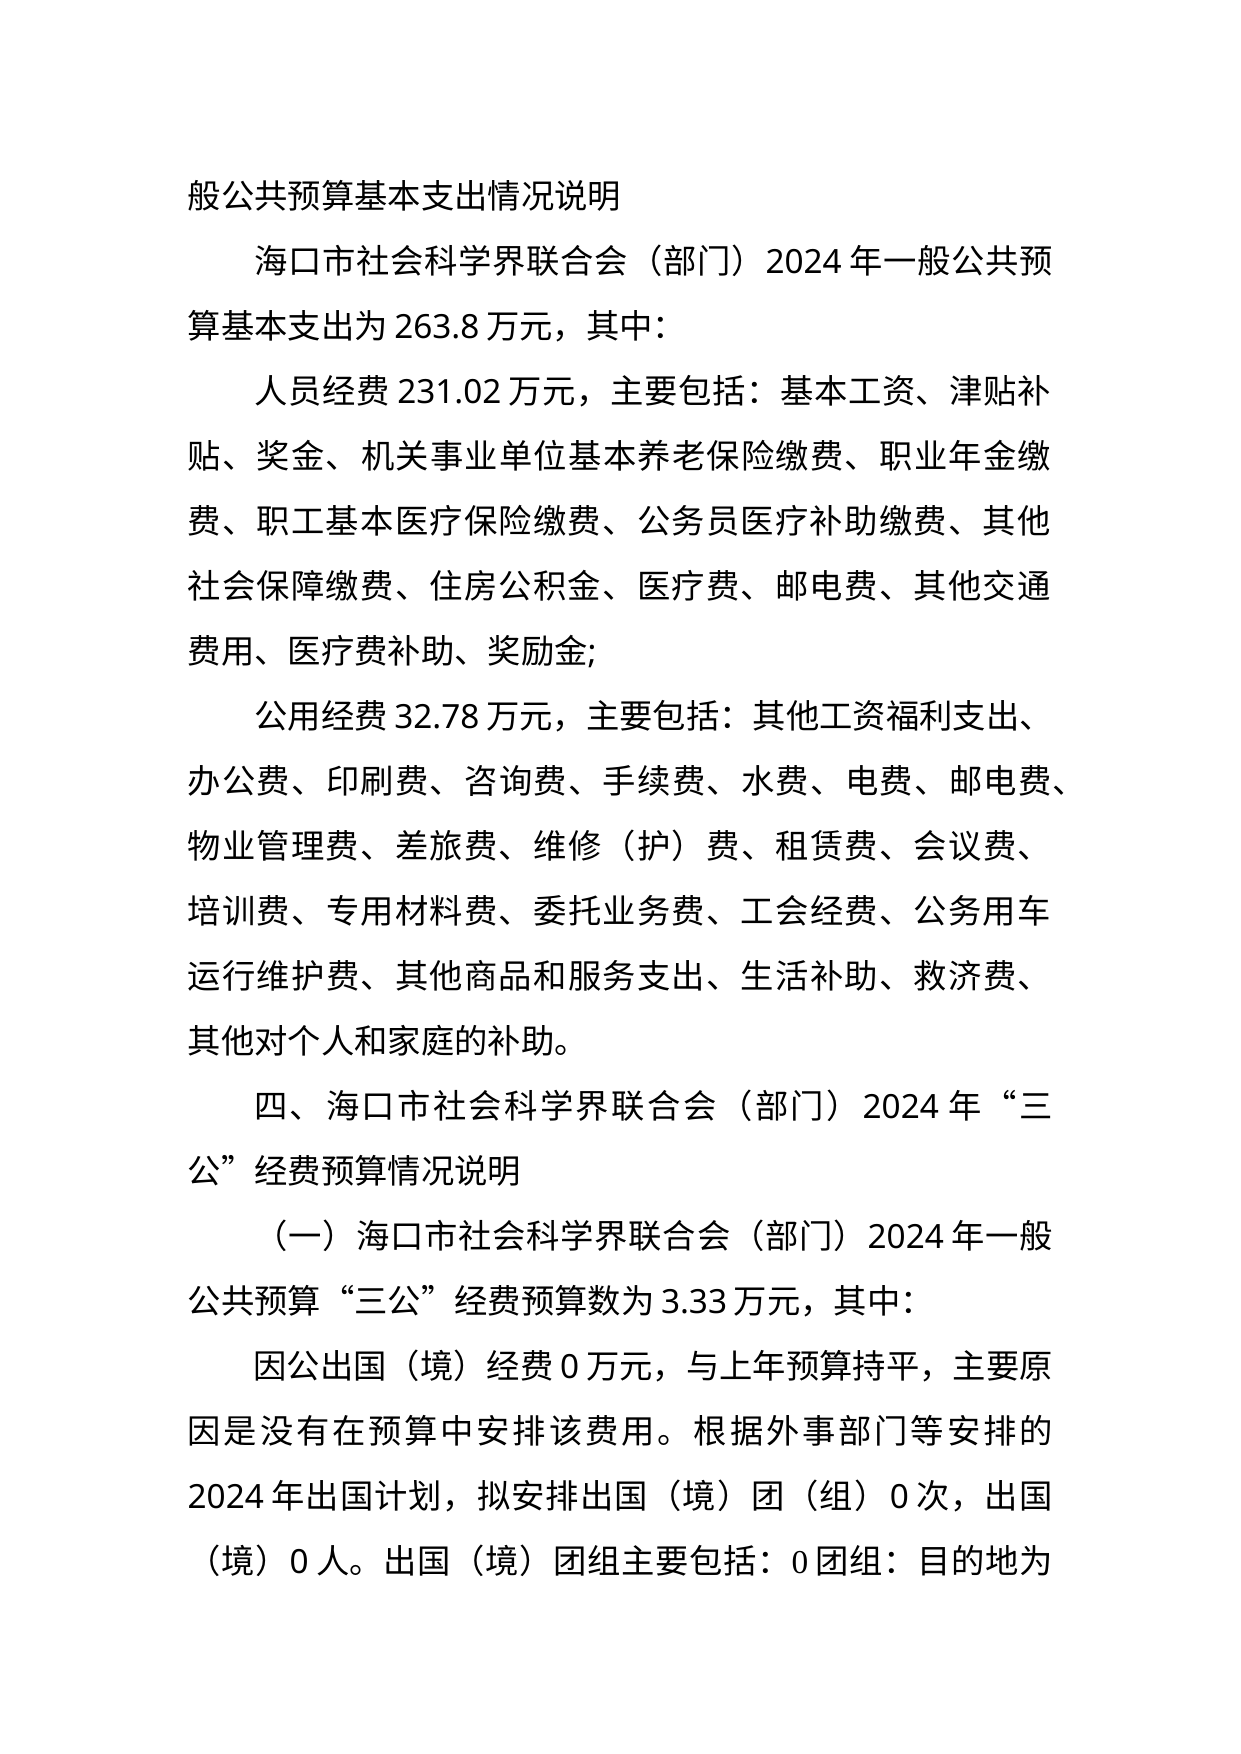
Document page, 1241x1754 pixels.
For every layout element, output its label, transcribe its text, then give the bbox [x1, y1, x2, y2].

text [187, 162, 1053, 227]
text （一）海口市社会科学界联合会（部门）2024年一般公共预算“三公”经费预算数为3.33万元，其中： [187, 1202, 1053, 1332]
text 公用经费32.78万元，主要包括：其他工资福利支出、办公费、印刷费、咨询费、手续费、水费、电费、邮电费、物业管理费、差旅费、维修（护）费、租赁费、会议费、培训费、专用材料费、委托业务费、工会经费、公务用车运行维护费、其他商品和服务支出、生活补助、救济费、其他对个人和家庭的补助。 [187, 682, 1053, 1072]
text 人员经费231.02万元，主要包括：基本工资、津贴补贴、奖金、机关事业单位基本养老保险缴费、职业年金缴费、职工基本医疗保险缴费、公务员医疗补助缴费、其他社会保障缴费、住房公积金、医疗费、邮电费、其他交通费用、医疗费补助、奖励金; [187, 357, 1053, 682]
text 四、海口市社会科学界联合会（部门）2024年“三公”经费预算情况说明 [187, 1072, 1053, 1202]
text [187, 1332, 1053, 1592]
text 海口市社会科学界联合会（部门）2024年一般公共预算基本支出为263.8万元，其中： [187, 227, 1053, 357]
